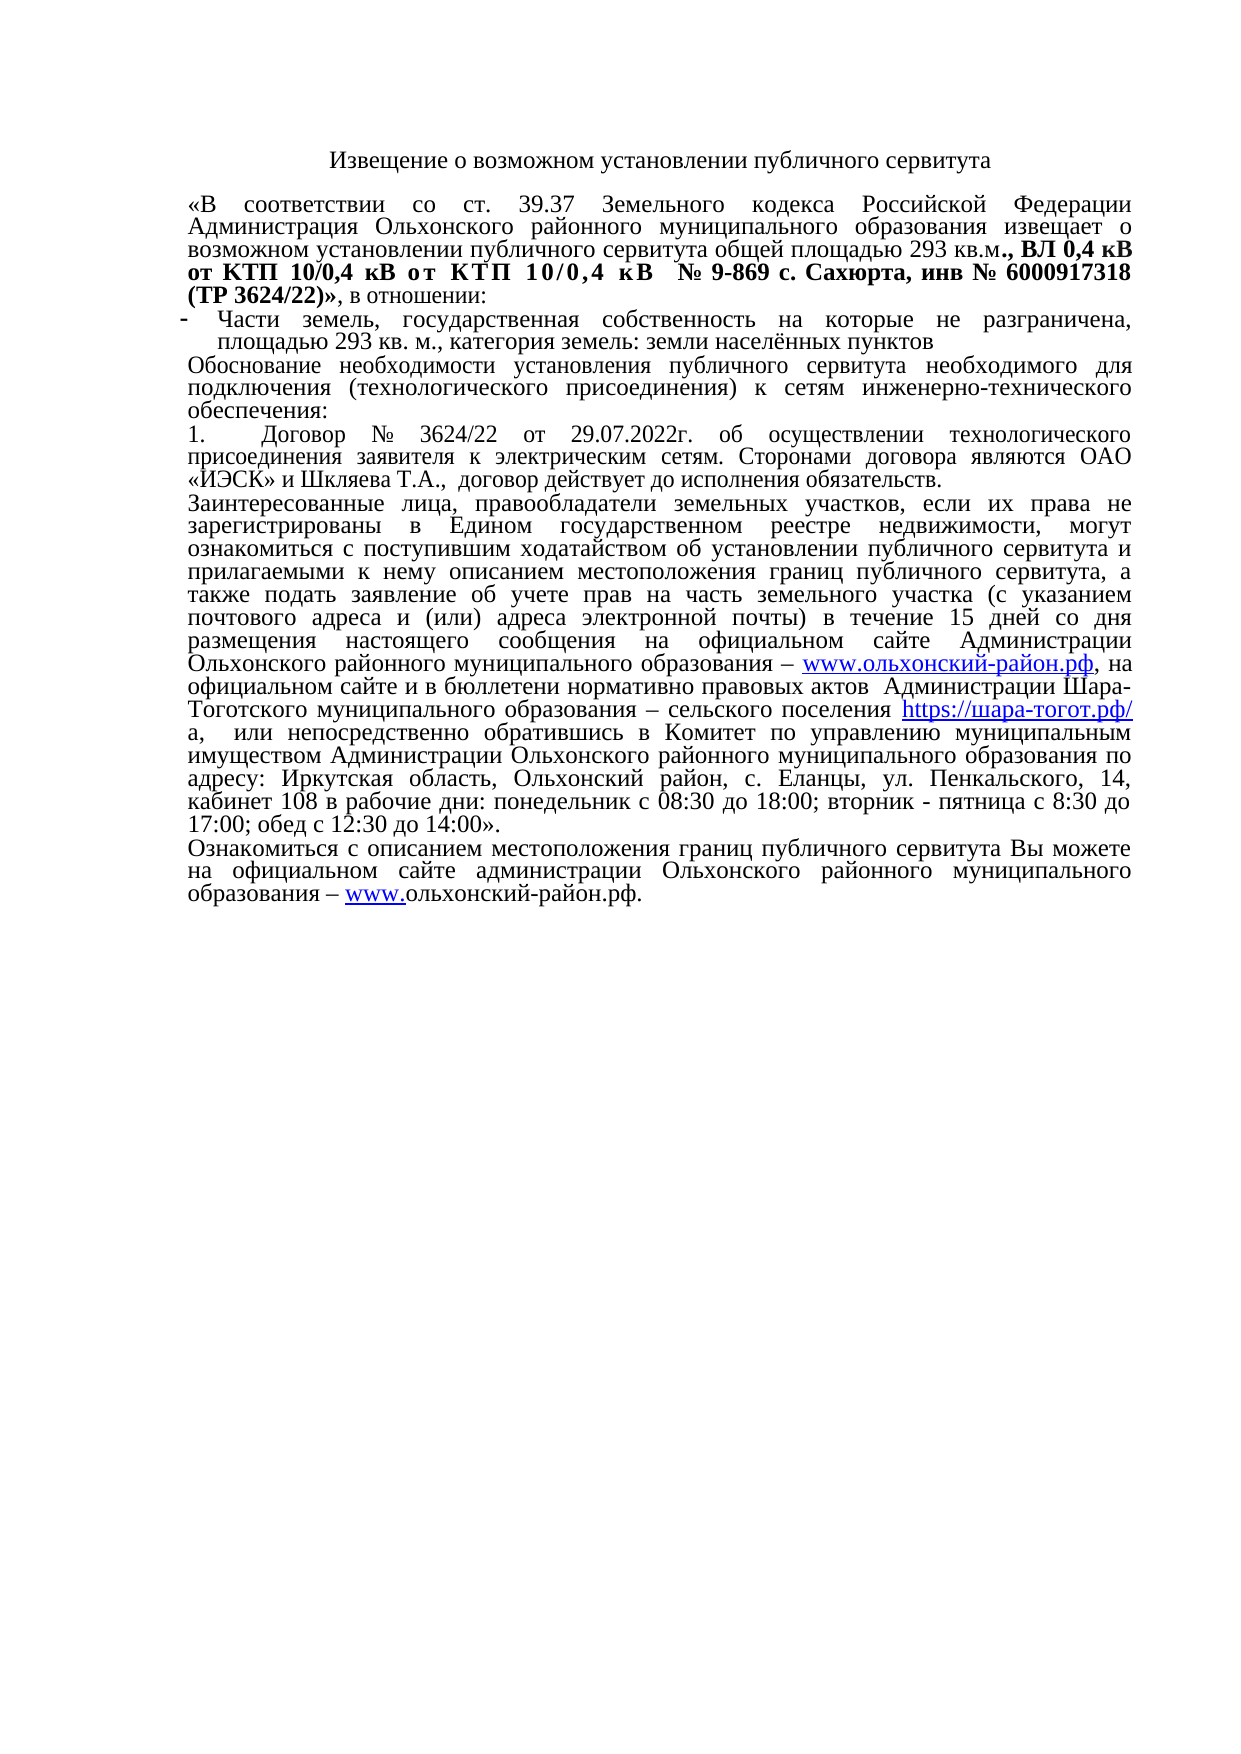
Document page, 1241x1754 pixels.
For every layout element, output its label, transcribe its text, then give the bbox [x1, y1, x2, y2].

text 1. Договор № 3624/22 от 29.07.2022г. об осуществлении технологического присоединения заявителя к электрическим сетям. Сторонами договора являются OAO «ИЭСК» и Шкляева Т.А., договор действует до исполнения обязательств. [187, 424, 1132, 493]
text Ознакомиться с описанием местоположения границ публичного сервитута Вы можете на официальном сайте администрации Ольхонского районного муниципального образования – www.ольхонский-район.рф. [187, 838, 1132, 907]
text Обоснование необходимости установления публичного сервитута необходимого для подключения (технологического присоединения) к сетям инженерно-технического обеспечения: [187, 355, 1132, 424]
list Части земель, государственная собственность на которые не разграничена, площадью 293 кв. м., категория земель: земли населённых пунктов [179, 309, 1132, 355]
text «В соответствии со ст. 39.37 Земельного кодекса Российской Федерации Администрация Ольхонского районного муниципального образования извещает о возможном установлении публичного сервитута общей площадью 293 кв.м., ВЛ 0,4 кВ от KTП 10/0,4 кВ от КТП 10/0,4 кВ № 9-869 с. Сахюрта, инв № 6000917318 (ТР 3624/22)», в отношении: [187, 194, 1132, 309]
text Извещение о возможном установлении публичного сервитута [187, 150, 1132, 173]
text Заинтересованные лица, правообладатели земельных участков, если их права не зарегистрированы в Едином государственном реестре недвижимости, могут ознакомиться с поступившим ходатайством об установлении публичного сервитута и прилагаемыми к нему описанием местоположения границ публичного сервитута, а также подать заявление об учете прав на часть земельного участка (с указанием почтового адреса и (или) адреса электронной почты) в течение 15 дней со дня размещения настоящего сообщения на официальном сайте Администрации Ольхонского районного муниципального образования – www.ольхонский-район.рф, на официальном сайте и в бюллетени нормативно правовых актов Администрации Шара-Тоготского муниципального образования – сельского поселения https://шара-тогот.рф/ а, или непосредственно обратившись в Комитет по управлению муниципальным имуществом Администрации Ольхонского районного муниципального образования по адресу: Иркутская область, Ольхонский район, с. Еланцы, ул. Пенкальского, 14, кабинет 108 в рабочие дни: понедельник с 08:30 до 18:00; вторник - пятница с 8:30 до 17:00; обед с 12:30 до 14:00». [187, 493, 1132, 838]
